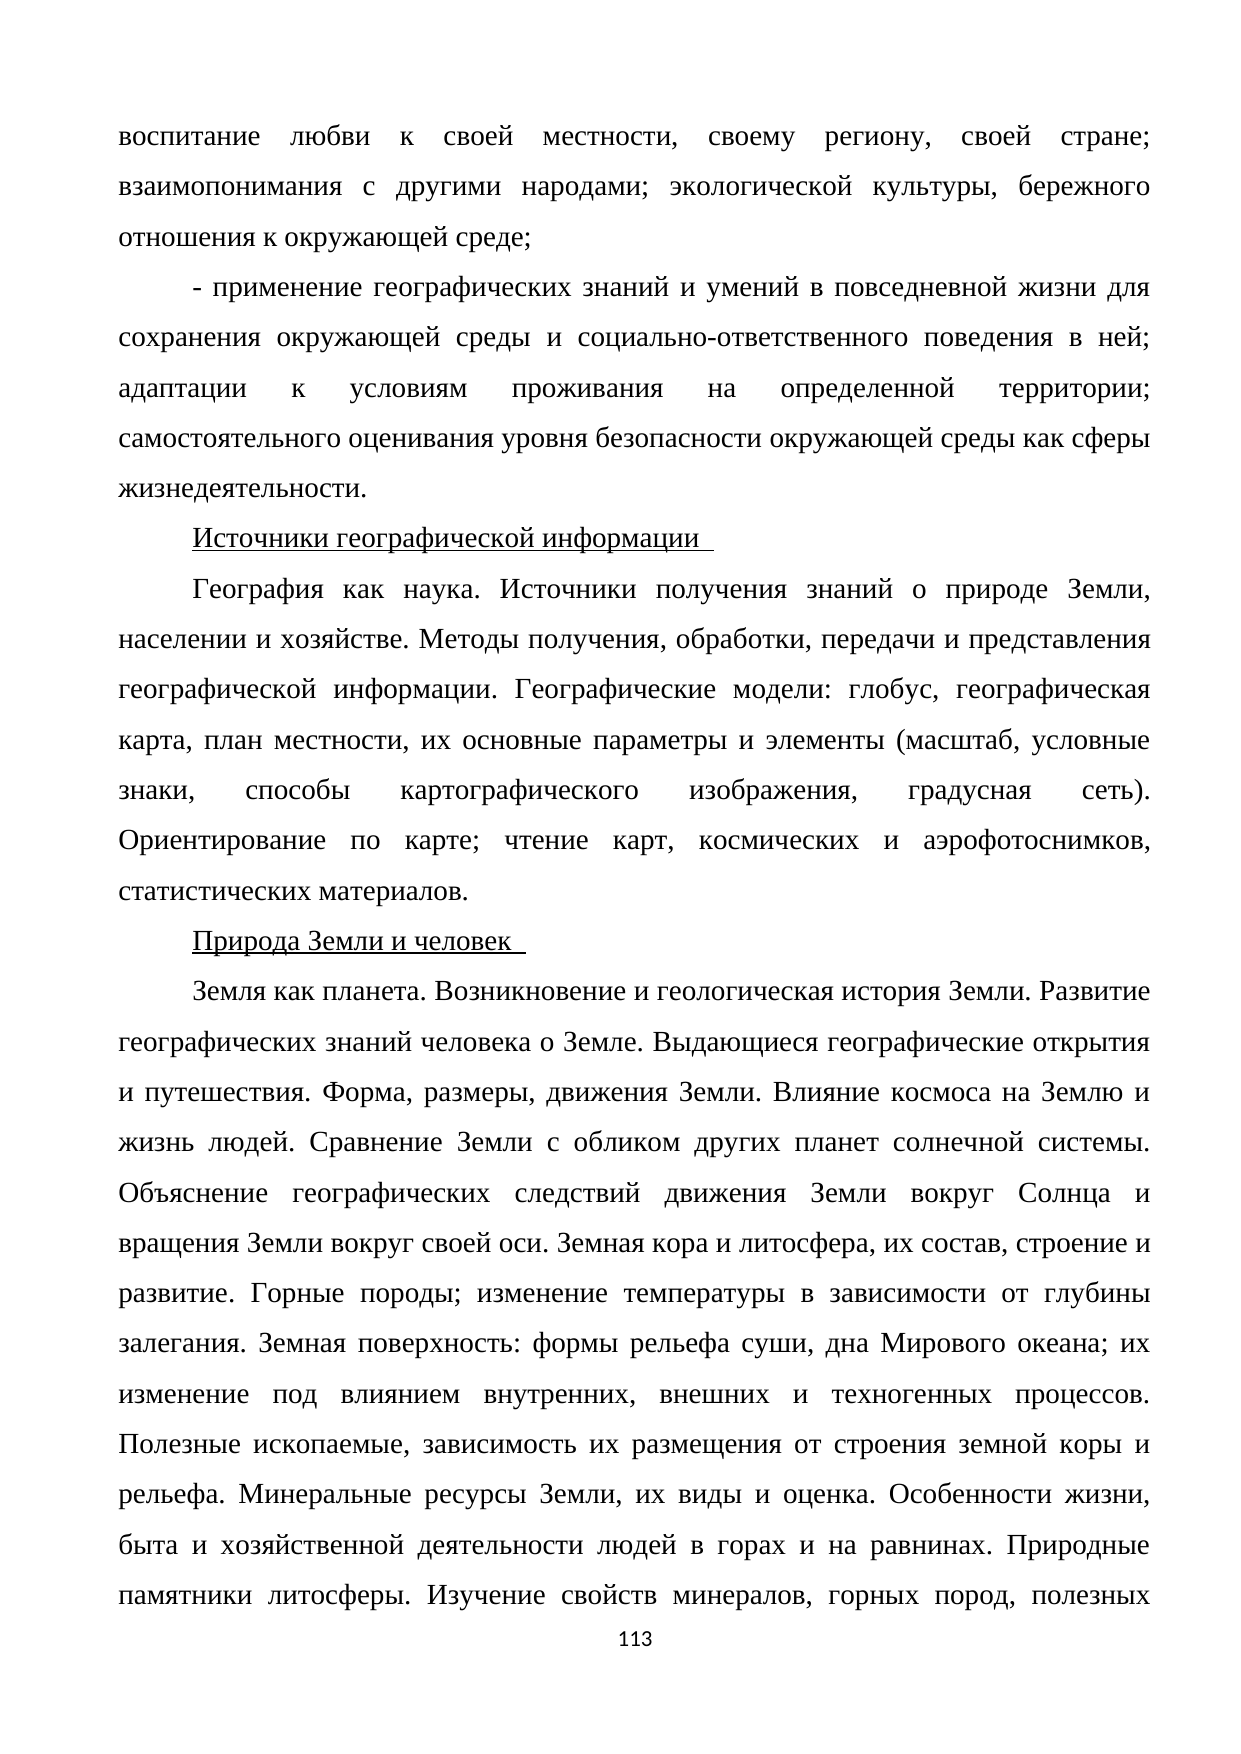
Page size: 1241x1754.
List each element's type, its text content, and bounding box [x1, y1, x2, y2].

text География как наука. Источники получения знаний о природе Земли, населении и хозяйстве. Методы получения, обработки, передачи и представления географической информации. Географические модели: глобус, географическая карта, план местности, их основные параметры и элементы (масштаб, условные знаки, способы картографического изображения, градусная сеть). Ориентирование по карте; чтение карт, космических и аэрофотоснимков, статистических материалов. [118, 571, 1152, 906]
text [118, 118, 1152, 252]
text Природа Земли и человек [118, 923, 1152, 957]
text Источники географической информации [118, 521, 1152, 554]
text - применение географических знаний и умений в повседневной жизни для сохранения окружающей среды и социально-ответственного поведения в ней; адаптации к условиям проживания на определенной территории; самостоятельного оценивания уровня безопасности окружающей среды как сферы жизнедеятельности. [118, 269, 1152, 504]
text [118, 973, 1152, 1611]
